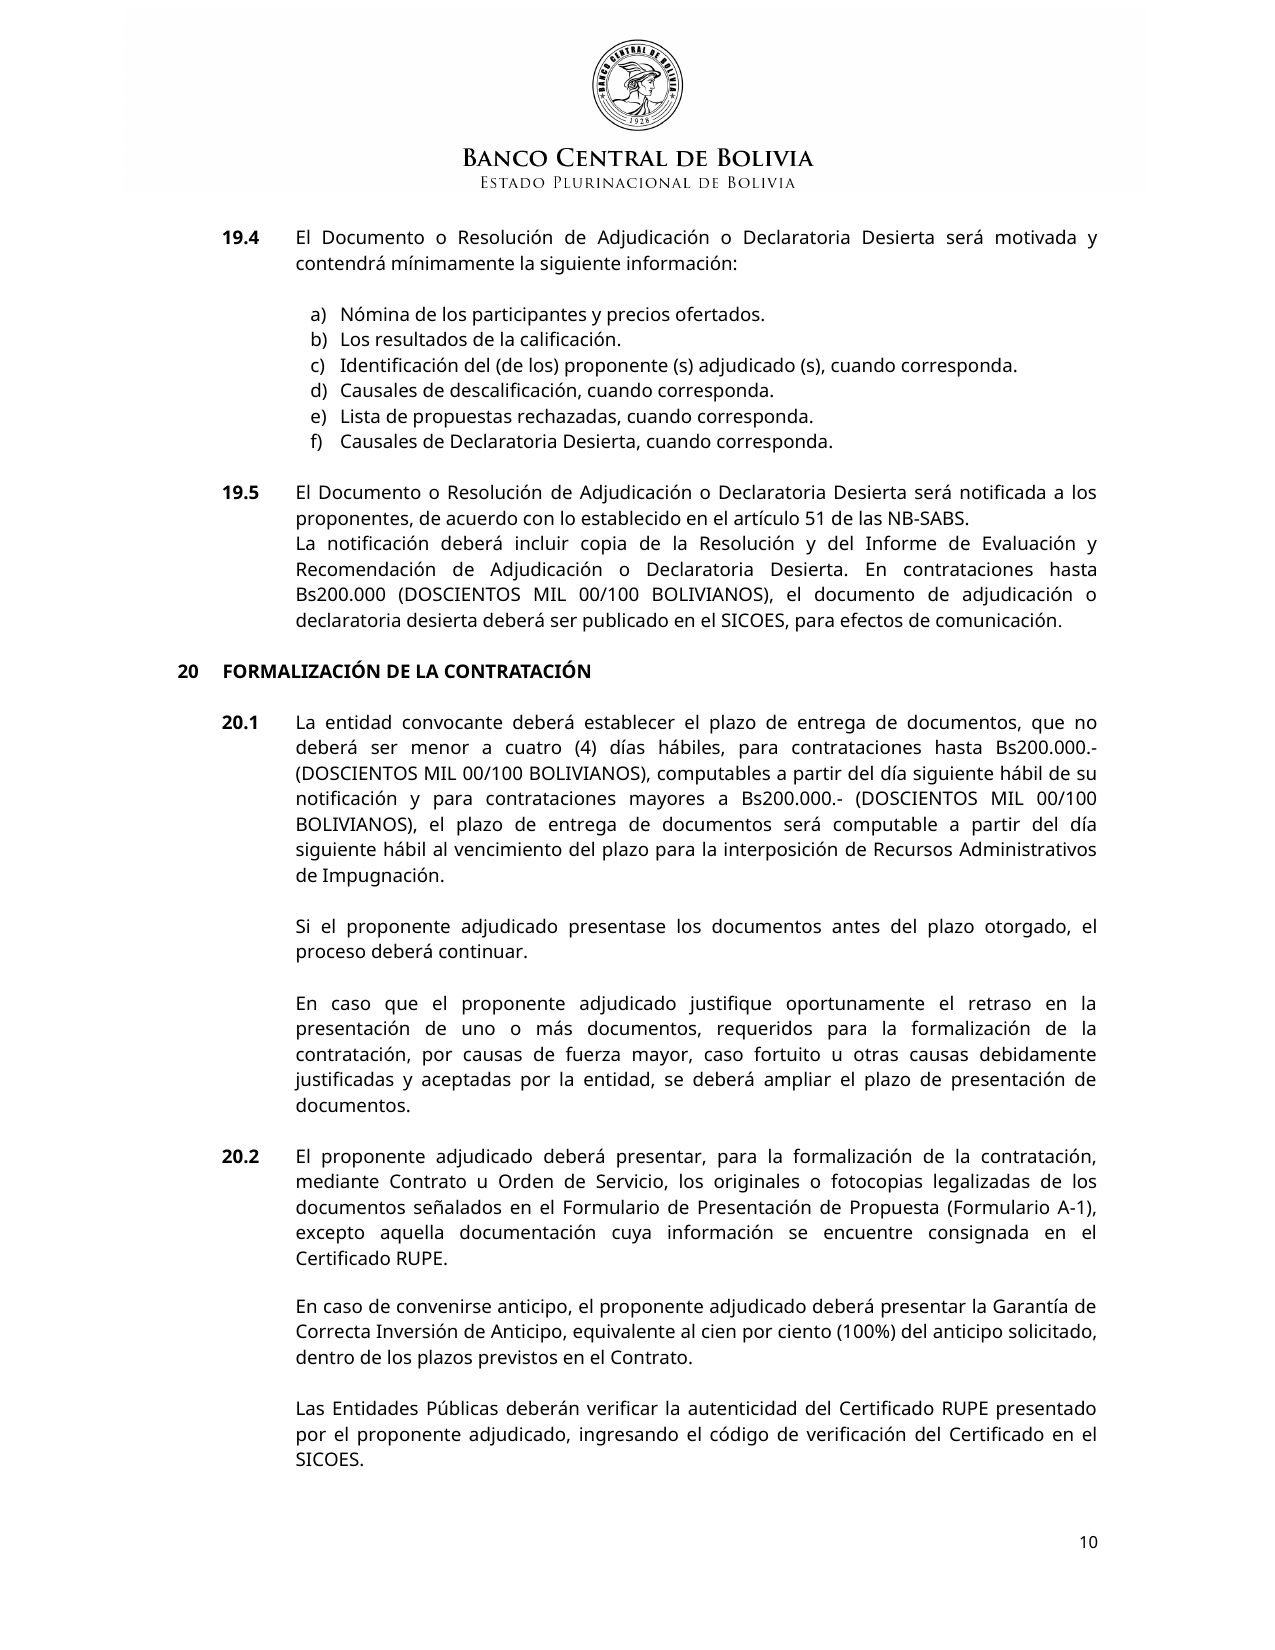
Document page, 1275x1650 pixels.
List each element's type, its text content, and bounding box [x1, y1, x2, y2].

list El Documento o Resolución de Adjudicación o Declaratoria Desierta será motivada y contendrá mínimamente la siguiente información: [222, 224, 1098, 275]
list Si el proponente adjudicado presentase los documentos antes del plazo otorgado, el proceso deberá continuar. [295, 913, 1098, 964]
list Nómina de los participantes y precios ofertados. [310, 301, 1098, 326]
picture [122, 9, 1147, 194]
list En caso de convenirse anticipo, el proponente adjudicado deberá presentar la Garantía de Correcta Inversión de Anticipo, equivalente al cien por ciento (100%) del anticipo solicitado, dentro de los plazos previstos en el Contrato. [295, 1293, 1098, 1370]
list La notificación deberá incluir copia de la Resolución y del Informe de Evaluación y Recomendación de Adjudicación o Declaratoria Desierta. En contrataciones hasta Bs200.000 (DOSCIENTOS MIL 00/100 BOLIVIANOS), el documento de adjudicación o declaratoria desierta deberá ser publicado en el SICOES, para efectos de comunicación. [295, 531, 1098, 633]
list Lista de propuestas rechazadas, cuando corresponda. [310, 403, 1098, 428]
list La entidad convocante deberá establecer el plazo de entrega de documentos, que no deberá ser menor a cuatro (4) días hábiles, para contrataciones hasta Bs200.000.- (DOSCIENTOS MIL 00/100 BOLIVIANOS), computables a partir del día siguiente hábil de su notificación y para contrataciones mayores a Bs200.000.- (DOSCIENTOS MIL 00/100 BOLIVIANOS), el plazo de entrega de documentos será computable a partir del día siguiente hábil al vencimiento del plazo para la interposición de Recursos Administrativos de Impugnación. [222, 709, 1098, 888]
list Los resultados de la calificación. [310, 326, 1098, 352]
title FORMALIZACIÓN DE LA CONTRATACIÓN [177, 658, 1098, 684]
list Identificación del (de los) proponente (s) adjudicado (s), cuando corresponda. [310, 352, 1098, 377]
list Causales de Declaratoria Desierta, cuando corresponda. [310, 428, 1098, 454]
list El Documento o Resolución de Adjudicación o Declaratoria Desierta será notificada a los proponentes, de acuerdo con lo establecido en el artículo 51 de las NB-SABS. [222, 479, 1098, 531]
list Las Entidades Públicas deberán verificar la autenticidad del Certificado RUPE presentado por el proponente adjudicado, ingresando el código de verificación del Certificado en el SICOES. [295, 1395, 1098, 1472]
list Causales de descalificación, cuando corresponda. [310, 377, 1098, 403]
list En caso que el proponente adjudicado justifique oportunamente el retraso en la presentación de uno o más documentos, requeridos para la formalización de la contratación, por causas de fuerza mayor, caso fortuito u otras causas debidamente justificadas y aceptadas por la entidad, se deberá ampliar el plazo de presentación de documentos. [295, 990, 1098, 1117]
list El proponente adjudicado deberá presentar, para la formalización de la contratación, mediante Contrato u Orden de Servicio, los originales o fotocopias legalizadas de los documentos señalados en el Formulario de Presentación de Propuesta (Formulario A-1), excepto aquella documentación cuya información se encuentre consignada en el Certificado RUPE. [222, 1143, 1098, 1271]
